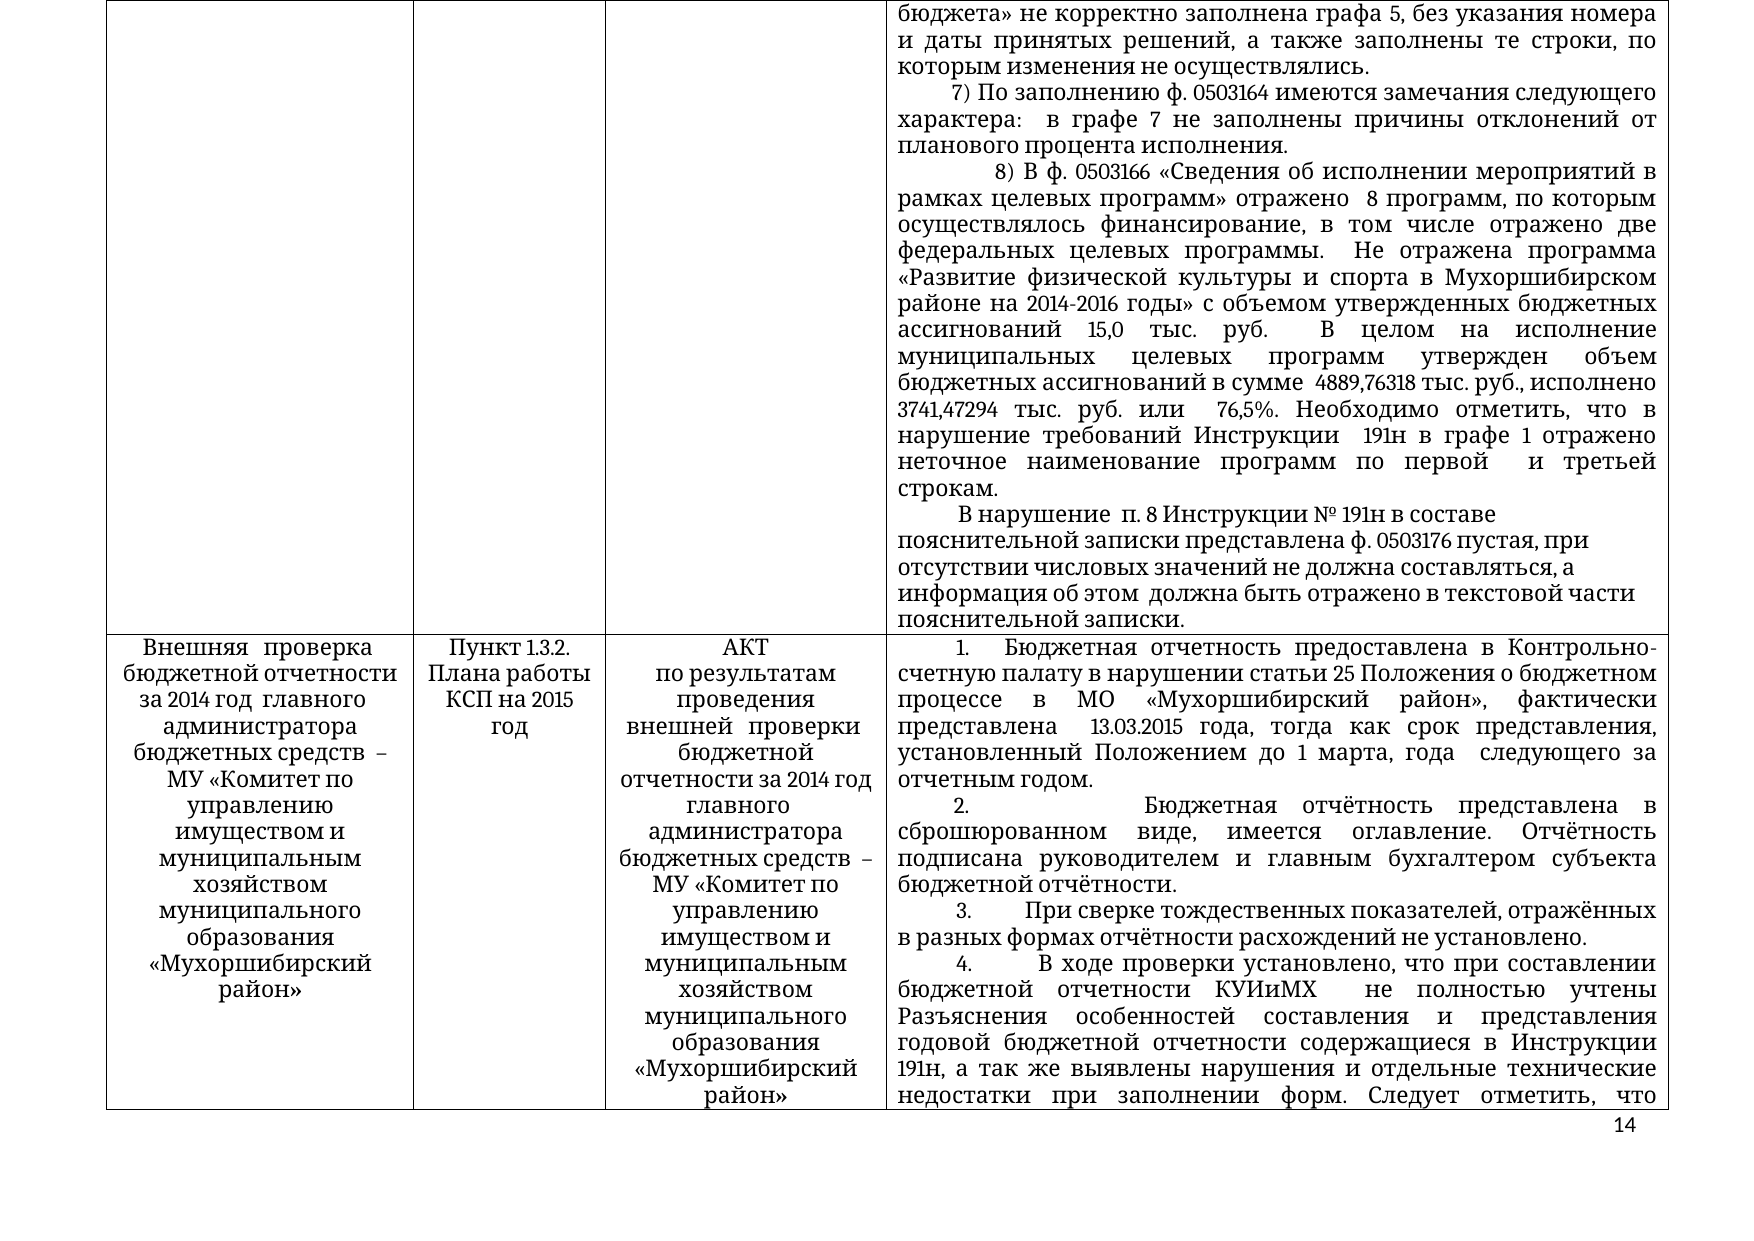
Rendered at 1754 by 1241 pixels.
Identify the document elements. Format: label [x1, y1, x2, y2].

table_cell [887, 1, 1668, 633]
table_cell [887, 635, 1668, 1109]
table_cell [606, 635, 886, 1109]
table_cell [107, 1, 413, 633]
table_cell [414, 635, 605, 1109]
table_cell [606, 1, 886, 633]
table_cell [414, 1, 605, 633]
table_cell [107, 635, 413, 1109]
